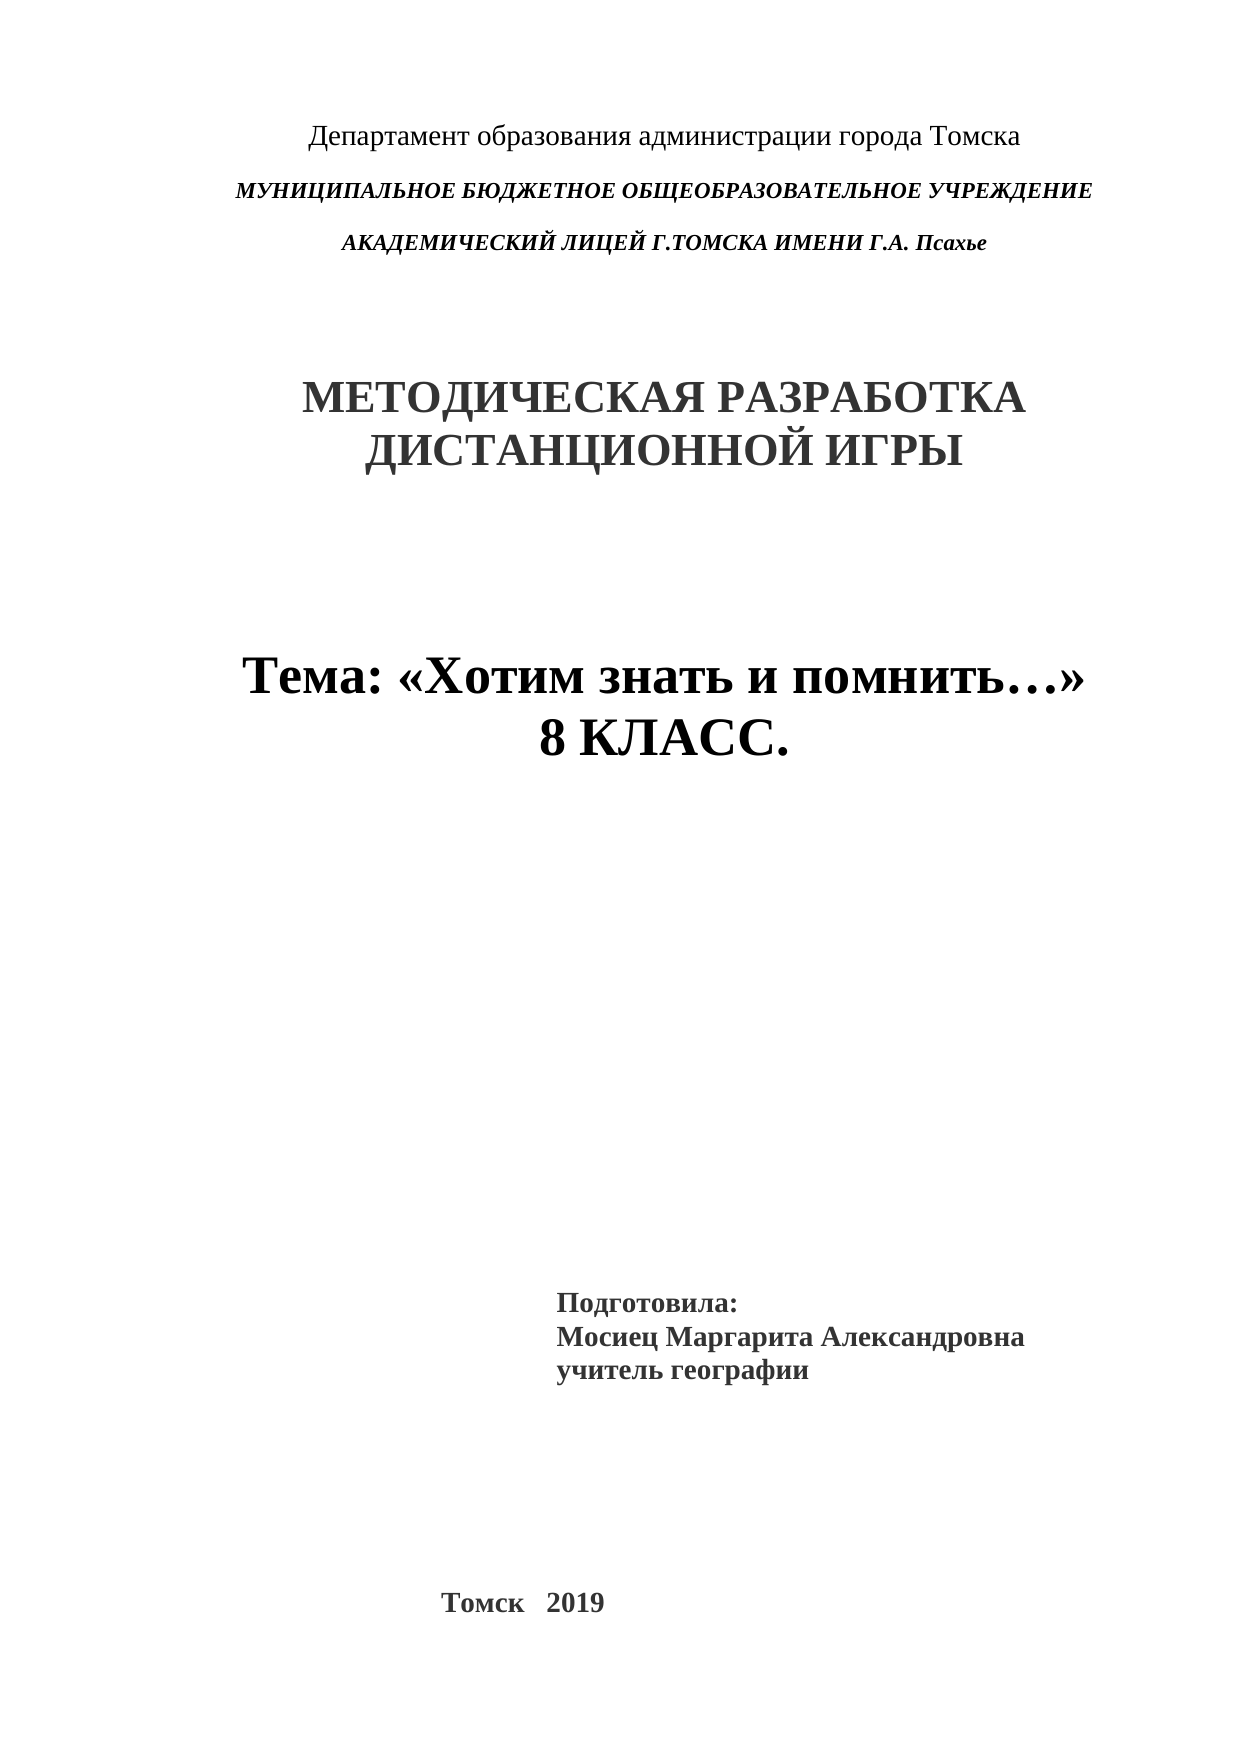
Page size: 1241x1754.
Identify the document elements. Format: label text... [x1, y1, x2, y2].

text МУНИЦИПАЛЬНОЕ БЮДЖЕТНОЕ ОБЩЕОБРАЗОВАТЕЛЬНОЕ УЧРЕЖДЕНИЕ [177, 177, 1152, 204]
text учитель географии [177, 1352, 1152, 1386]
text Мосиец Маргарита Александровна [177, 1319, 1152, 1352]
text АКАДЕМИЧЕСКИЙ ЛИЦЕЙ Г.ТОМСКА ИМЕНИ Г.А. Псахье [177, 228, 1152, 255]
text ДИСТАНЦИОННОЙ ИГРЫ [177, 423, 1152, 475]
text Тема: «Хотим знать и помнить…» [177, 643, 1152, 705]
text Подготовила: [177, 1285, 1152, 1319]
text Томск 2019 [177, 1585, 1152, 1618]
text МЕТОДИЧЕСКАЯ РАЗРАБОТКА [177, 370, 1152, 423]
text 8 КЛАСС. [177, 705, 1152, 768]
text Департамент образования администрации города Томска [177, 118, 1152, 152]
